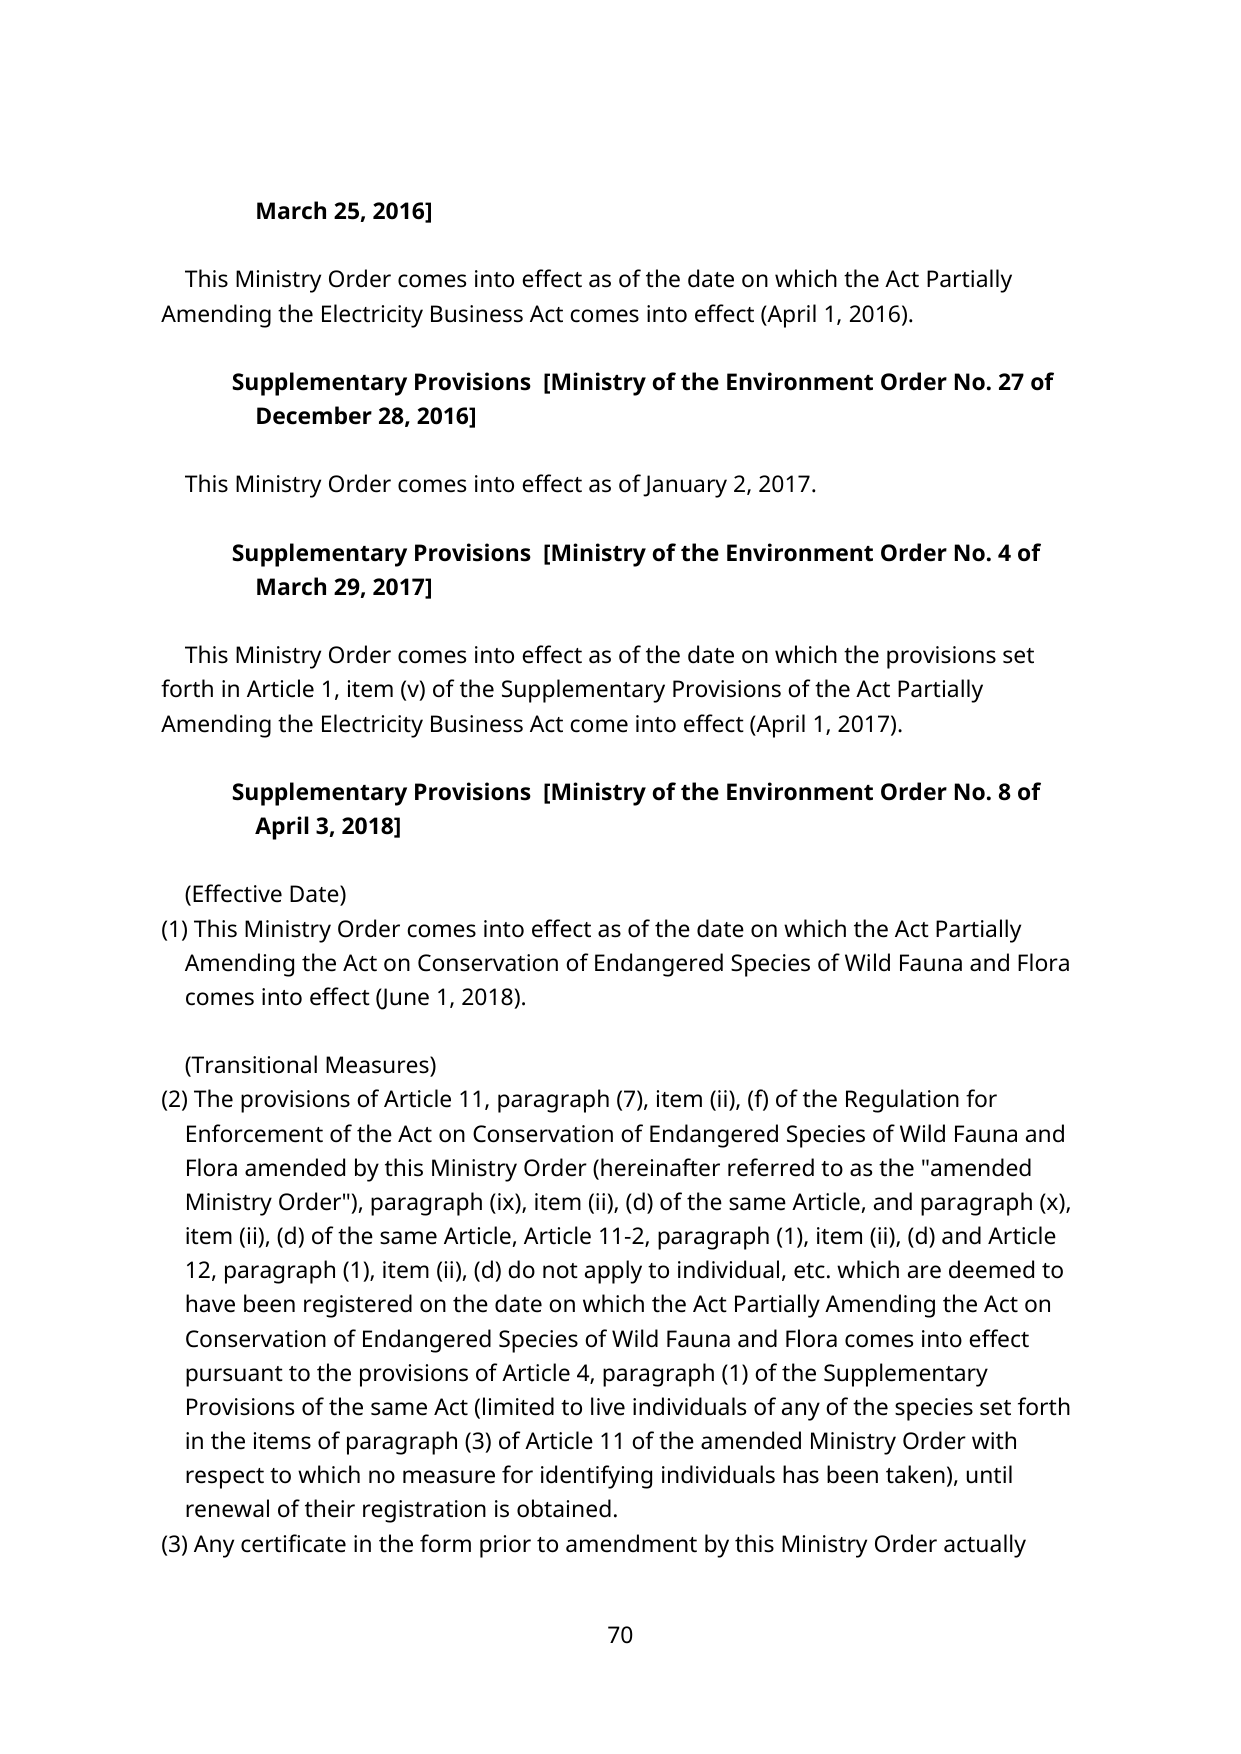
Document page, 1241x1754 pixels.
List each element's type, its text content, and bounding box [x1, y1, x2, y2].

text (Transitional Measures) [184, 1048, 1079, 1082]
text Supplementary Provisions [Ministry of the Environment Order No. 27 of December 28, 2016] [230, 364, 1079, 433]
text Supplementary Provisions [Ministry of the Environment Order No. 8 of April 3, 2018] [230, 774, 1079, 843]
text (Effective Date) [184, 877, 1079, 911]
text This Ministry Order comes into effect as of January 2, 2017. [161, 467, 1079, 501]
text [161, 1526, 1079, 1560]
text (2) The provisions of Article 11, paragraph (7), item (ii), (f) of the Regulation for Enforcement of the Act on Conservation of Endangered Species of Wild Fauna and Flora amended by this Ministry Order (hereinafter referred to as the "amended Ministry Order"), paragraph (ix), item (ii), (d) of the same Article, and paragraph (x), item (ii), (d) of the same Article, Article 11-2, paragraph (1), item (ii), (d) and Article 12, paragraph (1), item (ii), (d) do not apply to individual, etc. which are deemed to have been registered on the date on which the Act Partially Amending the Act on Conservation of Endangered Species of Wild Fauna and Flora comes into effect pursuant to the provisions of Article 4, paragraph (1) of the Supplementary Provisions of the same Act (limited to live individuals of any of the species set forth in the items of paragraph (3) of Article 11 of the amended Ministry Order with respect to which no measure for identifying individuals has been taken), until renewal of their registration is obtained. [161, 1082, 1079, 1526]
text This Ministry Order comes into effect as of the date on which the provisions set forth in Article 1, item (v) of the Supplementary Provisions of the Act Partially Amending the Electricity Business Act come into effect (April 1, 2017). [161, 638, 1079, 740]
text This Ministry Order comes into effect as of the date on which the Act Partially Amending the Electricity Business Act comes into effect (April 1, 2016). [161, 262, 1079, 330]
text (1) This Ministry Order comes into effect as of the date on which the Act Partially Amending the Act on Conservation of Endangered Species of Wild Fauna and Flora comes into effect (June 1, 2018). [161, 911, 1079, 1014]
text Supplementary Provisions [Ministry of the Environment Order No. 4 of March 29, 2017] [230, 535, 1079, 604]
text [230, 194, 1079, 228]
